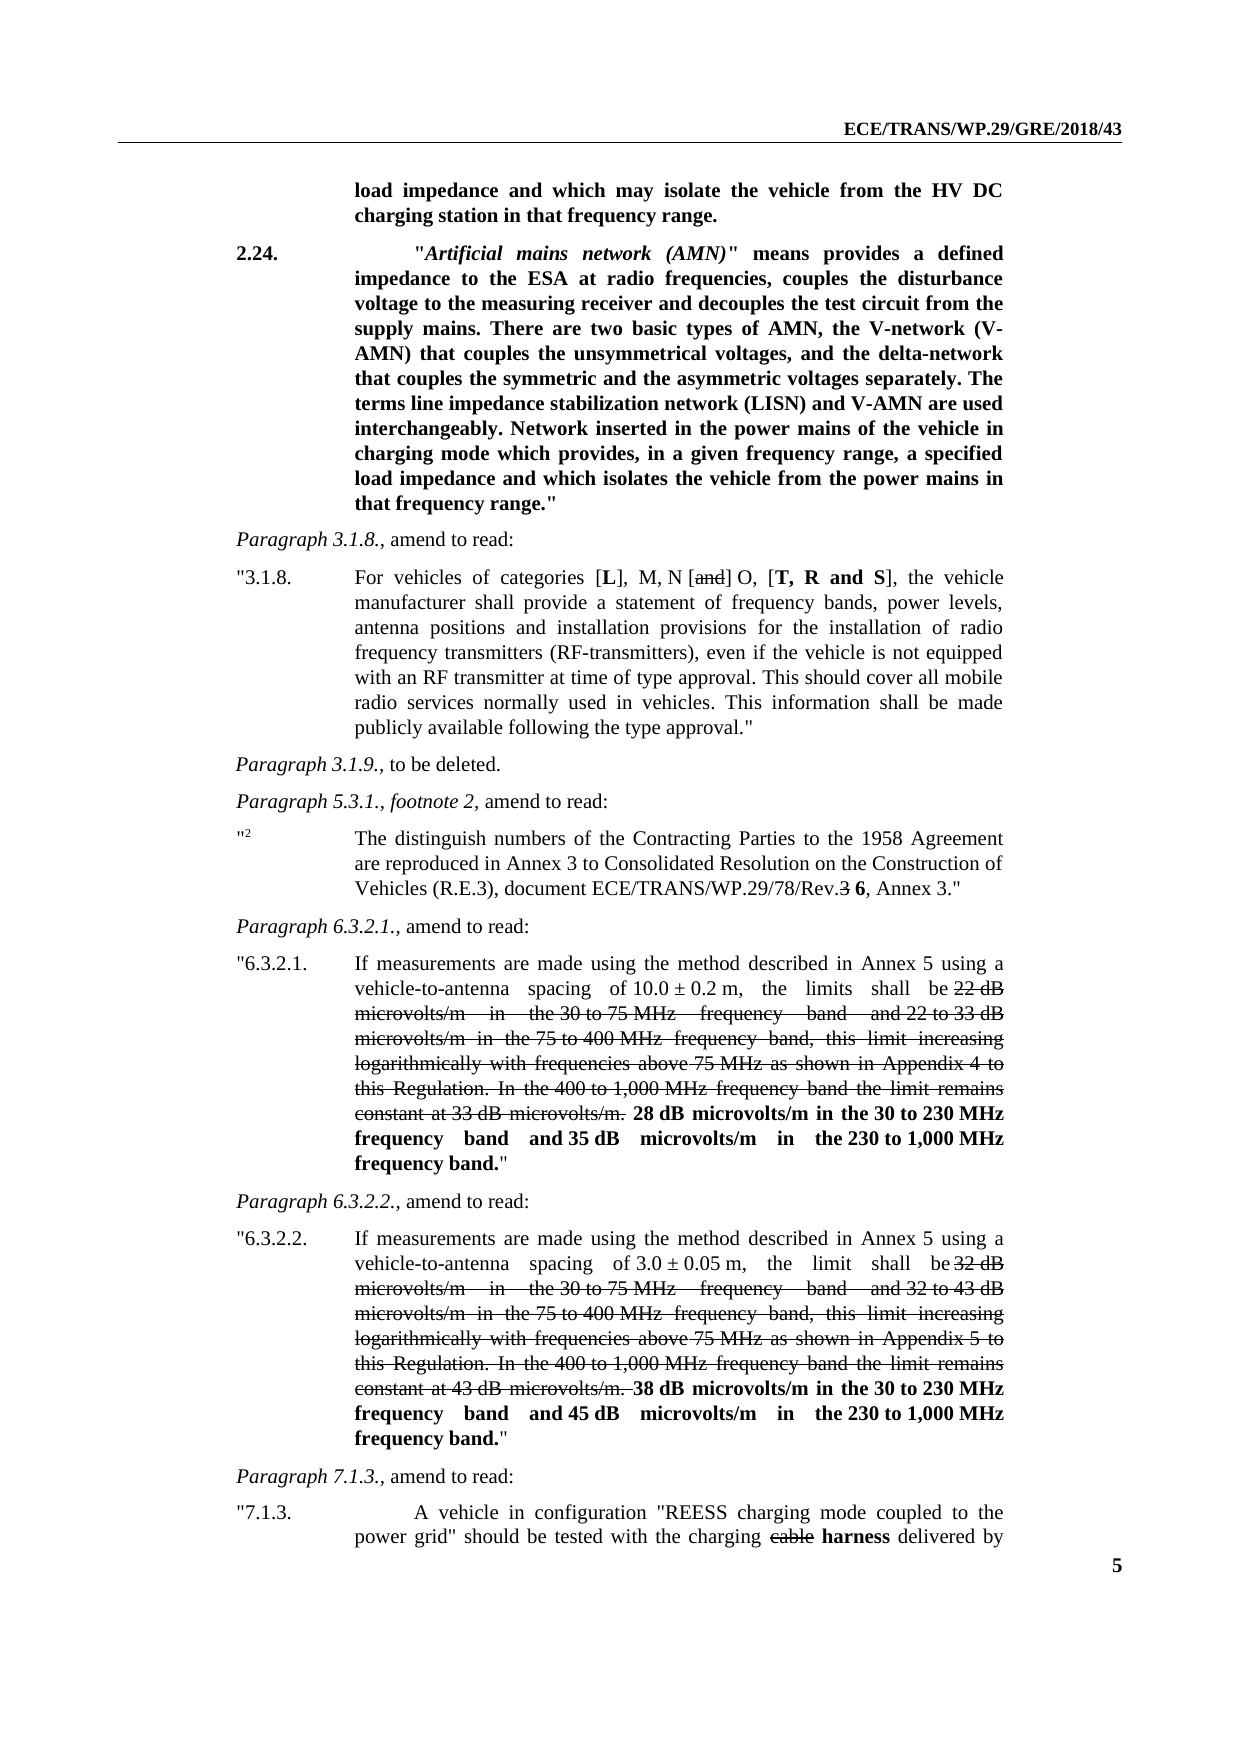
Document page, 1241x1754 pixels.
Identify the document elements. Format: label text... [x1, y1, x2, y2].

text Paragraph 7.1.3., amend to read: [236, 1463, 1122, 1488]
text Paragraph 5.3.1., footnote 2, amend to read: [236, 789, 1122, 813]
text "2 The distinguish numbers of the Contracting Parties to the 1958 Agreement are reproduced in Annex 3 to Consolidated Resolution on the Construction of Vehicles (R.E.3), document ECE/TRANS/WP.29/78/Rev.3 6, Annex 3." [236, 825, 1004, 900]
text Paragraph 6.3.2.1., amend to read: [236, 913, 1122, 938]
text "3.1.8. For vehicles of categories [L], M, N [and] O, [T, R and S], the vehicle manufacturer shall provide a statement of frequency bands, power levels, antenna positions and installation provisions for the installation of radio frequency transmitters (RF-transmitters), even if the vehicle is not equipped with an RF transmitter at time of type approval. This should cover all mobile radio services normally used in vehicles. This information shall be made publicly available following the type approval." [236, 564, 1004, 739]
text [236, 1500, 1004, 1548]
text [236, 177, 1004, 227]
text "6.3.2.1. If measurements are made using the method described in Annex 5 using a vehicle-to-antenna spacing of 10.0 ± 0.2 m, the limits shall be 22 dB microvolts/m in the 30 to 75 MHz frequency band and 22 to 33 dB microvolts/m in the 75 to 400 MHz frequency band, this limit increasing logarithmically with frequencies above 75 MHz as shown in Appendix 4 to this Regulation. In the 400 to 1,000 MHz frequency band the limit remains constant at 33 dB microvolts/m. 28 dB microvolts/m in the 30 to 230 MHz frequency band and 35 dB microvolts/m in the 230 to 1,000 MHz frequency band." [236, 950, 1004, 1175]
text Paragraph 3.1.8., amend to read: [236, 527, 1122, 551]
text 2.24. "Artificial mains network (AMN)" means provides a defined impedance to the ESA at radio frequencies, couples the disturbance voltage to the measuring receiver and decouples the test circuit from the supply mains. There are two basic types of AMN, the V-network (V-AMN) that couples the unsymmetrical voltages, and the delta-network that couples the symmetric and the asymmetric voltages separately. The terms line impedance stabilization network (LISN) and V-AMN are used interchangeably. Network inserted in the power mains of the vehicle in charging mode which provides, in a given frequency range, a specified load impedance and which isolates the vehicle from the power mains in that frequency range." [236, 240, 1004, 515]
list Paragraph 3.1.9., to be deleted. [235, 751, 1122, 776]
text "6.3.2.2. If measurements are made using the method described in Annex 5 using a vehicle-to-antenna spacing of 3.0 ± 0.05 m, the limit shall be 32 dB microvolts/m in the 30 to 75 MHz frequency band and 32 to 43 dB microvolts/m in the 75 to 400 MHz frequency band, this limit increasing logarithmically with frequencies above 75 MHz as shown in Appendix 5 to this Regulation. In the 400 to 1,000 MHz frequency band the limit remains constant at 43 dB microvolts/m. 38 dB microvolts/m in the 30 to 230 MHz frequency band and 45 dB microvolts/m in the 230 to 1,000 MHz frequency band." [236, 1225, 1004, 1450]
text Paragraph 6.3.2.2., amend to read: [236, 1188, 1122, 1213]
